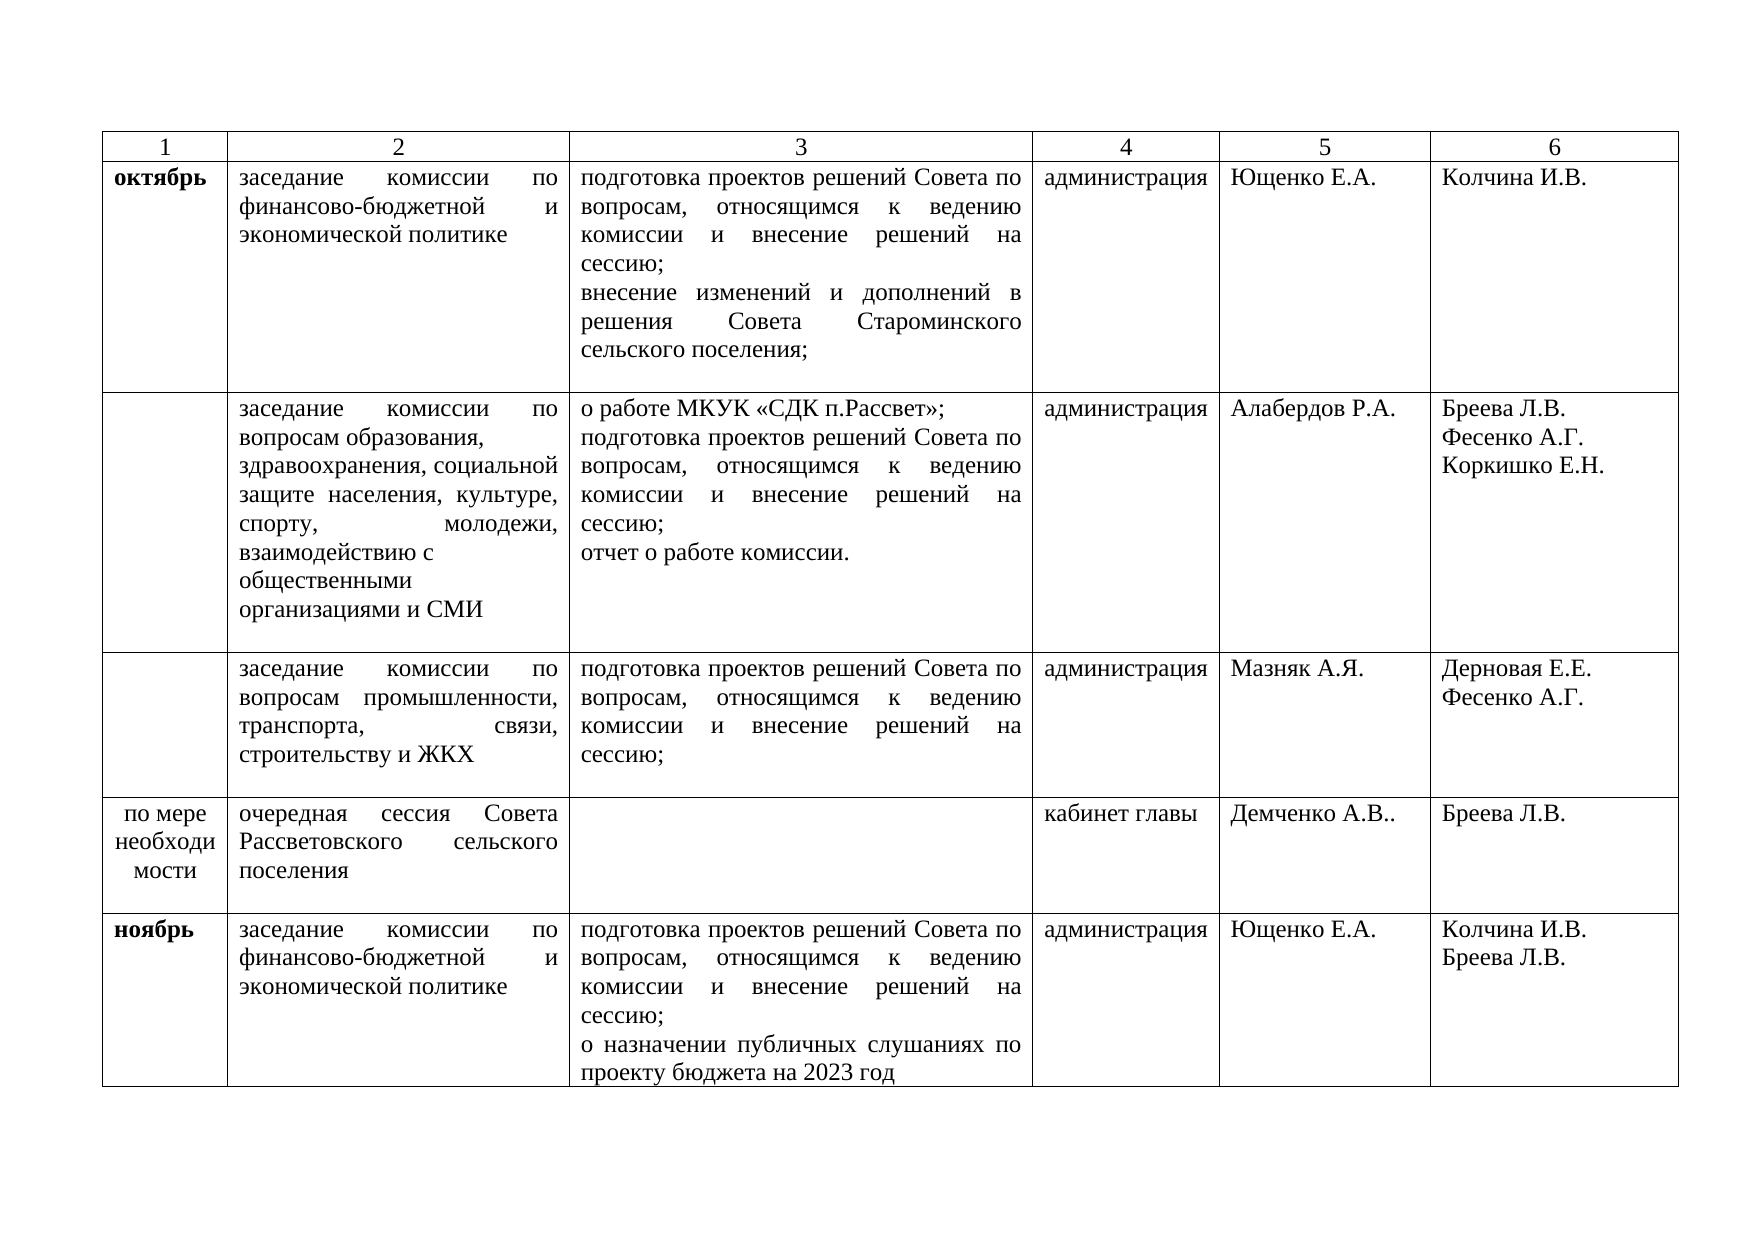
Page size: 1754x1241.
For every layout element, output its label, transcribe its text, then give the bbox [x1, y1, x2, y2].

table_cell администрация [1033, 653, 1219, 797]
table_cell 1 [103, 132, 227, 161]
table_cell Колчина И.В. [1431, 162, 1678, 392]
table_cell 5 [1220, 132, 1430, 161]
table_cell заседание комиссии по финансово-бюджетной и экономической политике [228, 162, 569, 392]
table_cell 3 [570, 132, 1032, 161]
table_cell [103, 393, 227, 652]
table_cell Алабердов Р.А. [1220, 393, 1430, 652]
table_cell октябрь [103, 162, 227, 392]
table_cell подготовка проектов решений Совета по вопросам, относящимся к ведению комиссии и внесение решений на сессию; [570, 653, 1032, 797]
table_cell администрация [1033, 914, 1219, 1086]
table_cell 4 [1033, 132, 1219, 161]
table_cell Бреева Л.В. [1431, 798, 1678, 913]
table_cell подготовка проектов решений Совета по вопросам, относящимся к ведению комиссии и внесение решений на сессию; внесение изменений и дополнений в решения Совета Староминского сельского поселения; [570, 162, 1032, 392]
table_cell Бреева Л.В. Фесенко А.Г. Коркишко Е.Н. [1431, 393, 1678, 652]
table_cell о работе МКУК «СДК п.Рассвет»; подготовка проектов решений Совета по вопросам, относящимся к ведению комиссии и внесение решений на сессию; отчет о работе комиссии. [570, 393, 1032, 652]
table_cell заседание комиссии по вопросам образования, здравоохранения, социальной защите населения, культуре, спорту, молодежи, взаимодействию с общественными организациями и СМИ [228, 393, 569, 652]
table_cell Ющенко Е.А. [1220, 914, 1430, 1086]
table_cell заседание комиссии по финансово-бюджетной и экономической политике [228, 914, 569, 1086]
table_cell 6 [1431, 132, 1678, 161]
table_cell администрация [1033, 393, 1219, 652]
table_cell Колчина И.В. Бреева Л.В. [1431, 914, 1678, 1086]
table_cell Ющенко Е.А. [1220, 162, 1430, 392]
table_cell [103, 653, 227, 797]
table_cell заседание комиссии по вопросам промышленности, транспорта, связи, строительству и ЖКХ [228, 653, 569, 797]
table_cell Дерновая Е.Е. Фесенко А.Г. [1431, 653, 1678, 797]
table_cell администрация [1033, 162, 1219, 392]
table_cell [570, 798, 1032, 913]
table_cell Демченко А.В.. [1220, 798, 1430, 913]
table_cell кабинет главы [1033, 798, 1219, 913]
table_cell ноябрь [103, 914, 227, 1086]
table_cell по мере необходимости [103, 798, 227, 913]
table_cell подготовка проектов решений Совета по вопросам, относящимся к ведению комиссии и внесение решений на сессию; о назначении публичных слушаниях по проекту бюджета на 2023 год [570, 914, 1032, 1086]
table_cell очередная сессия Совета Рассветовского сельского поселения [228, 798, 569, 913]
table_cell Мазняк А.Я. [1220, 653, 1430, 797]
table_cell 2 [228, 132, 569, 161]
